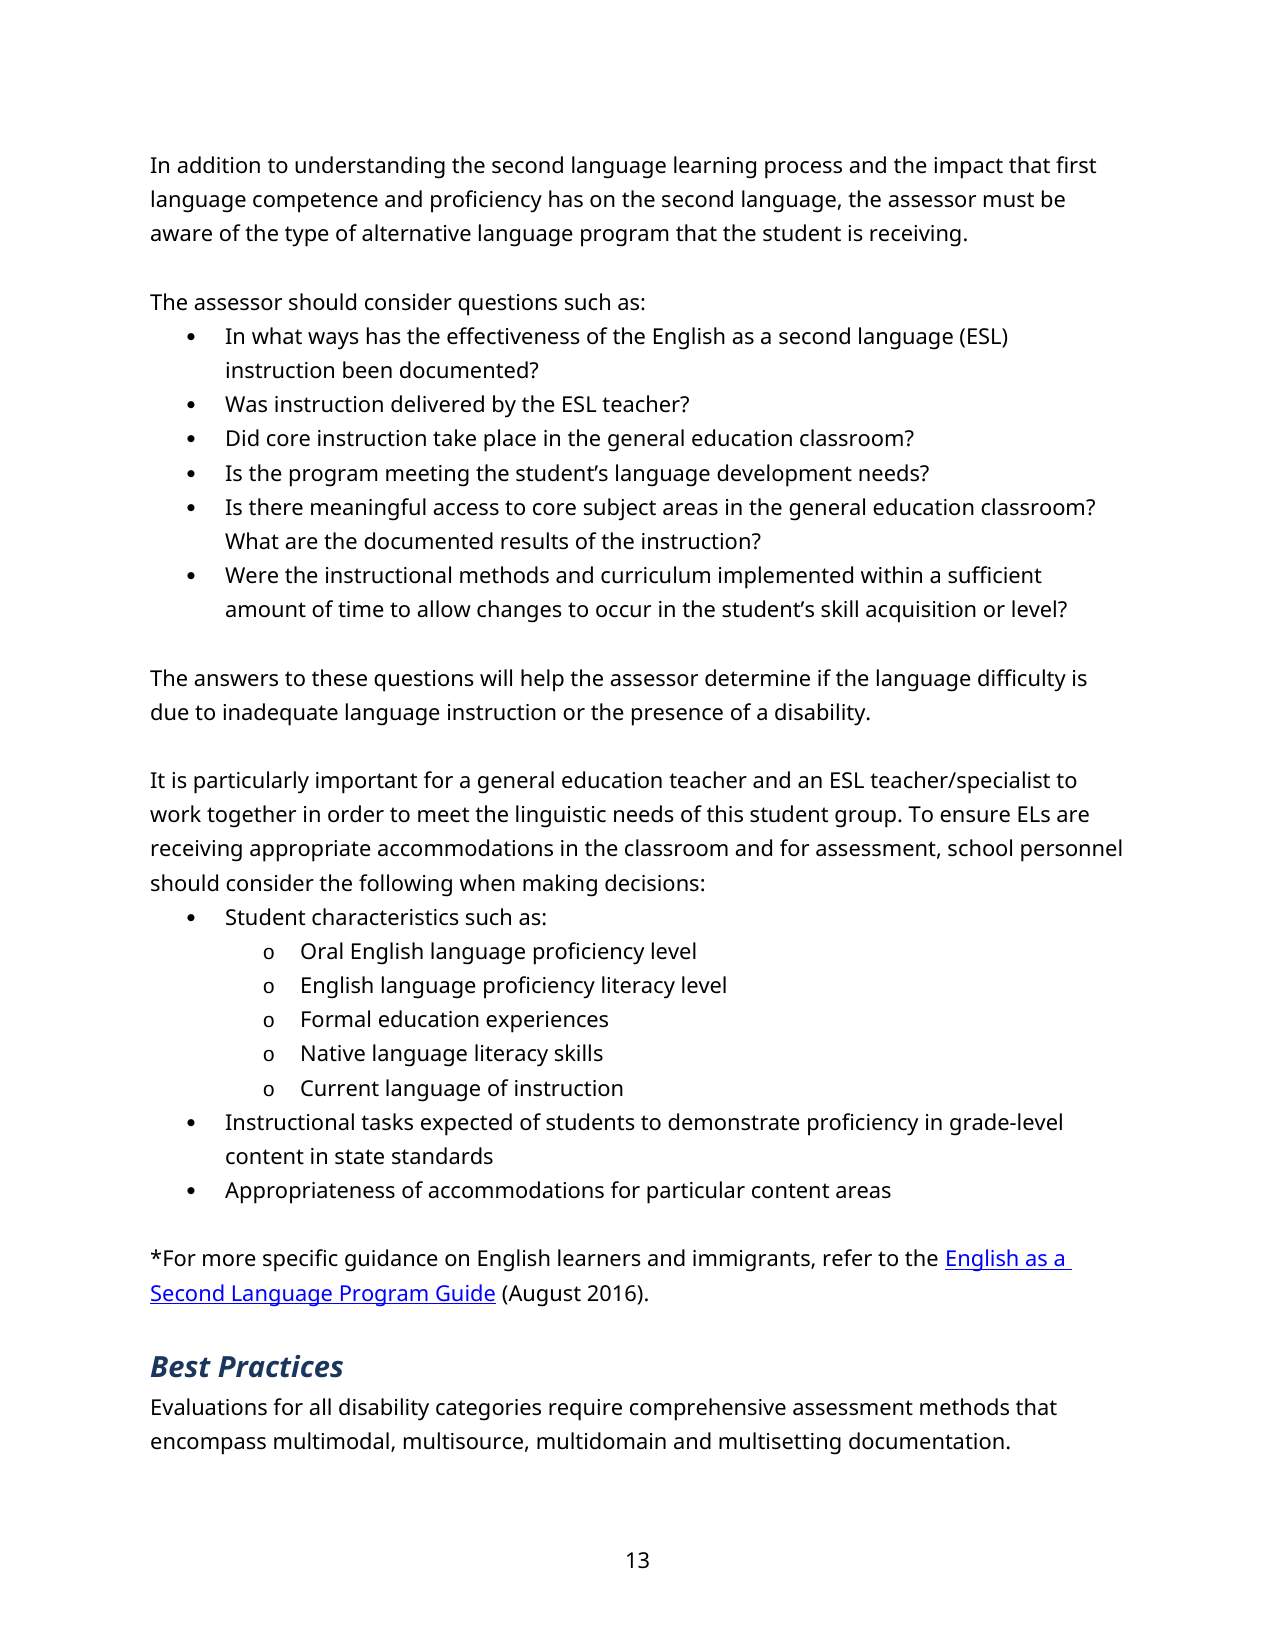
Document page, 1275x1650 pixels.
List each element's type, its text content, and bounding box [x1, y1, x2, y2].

list Formal education experiences [262, 1004, 1125, 1034]
list Did core instruction take place in the general education classroom? [187, 423, 1125, 453]
list Is there meaningful access to core subject areas in the general education classroom? What are the documented results of the instruction? [187, 492, 1125, 556]
text In addition to understanding the second language learning process and the impact that first language competence and proficiency has on the second language, the assessor must be aware of the type of alternative language program that the student is receiving. [150, 150, 1125, 248]
list Appropriateness of accommodations for particular content areas [187, 1175, 1125, 1205]
list Oral English language proficiency level [262, 936, 1125, 966]
list Current language of instruction [262, 1072, 1125, 1102]
list Is the program meeting the student’s language development needs? [187, 457, 1125, 487]
list Student characteristics such as: [187, 902, 1125, 931]
text The answers to these questions will help the assessor determine if the language difficulty is due to inadequate language instruction or the presence of a disability. [150, 662, 1125, 726]
text Evaluations for all disability categories require comprehensive assessment methods that encompass multimodal, multisource, multidomain and multisetting documentation. [150, 1391, 1125, 1455]
list Were the instructional methods and curriculum implemented within a sufficient amount of time to allow changes to occur in the student’s skill acquisition or level? [187, 560, 1125, 624]
list Instructional tasks expected of students to demonstrate proficiency in grade-level content in state standards [187, 1107, 1125, 1171]
list In what ways has the effectiveness of the English as a second language (ESL) instruction been documented? [187, 321, 1125, 385]
text The assessor should consider questions such as: [150, 287, 1125, 316]
text It is particularly important for a general education teacher and an ESL teacher/specialist to work together in order to meet the linguistic needs of this student group. To ensure ELs are receiving appropriate accommodations in the classroom and for assessment, school personnel should consider the following when making decisions: [150, 765, 1125, 897]
text *For more specific guidance on English learners and immigrants, refer to the English as a Second Language Program Guide (August 2016). [150, 1243, 1125, 1307]
list English language proficiency literacy level [262, 970, 1125, 1000]
list Native language literacy skills [262, 1038, 1125, 1068]
subtitle Best Practices [150, 1346, 1125, 1386]
list Was instruction delivered by the ESL teacher? [187, 389, 1125, 419]
